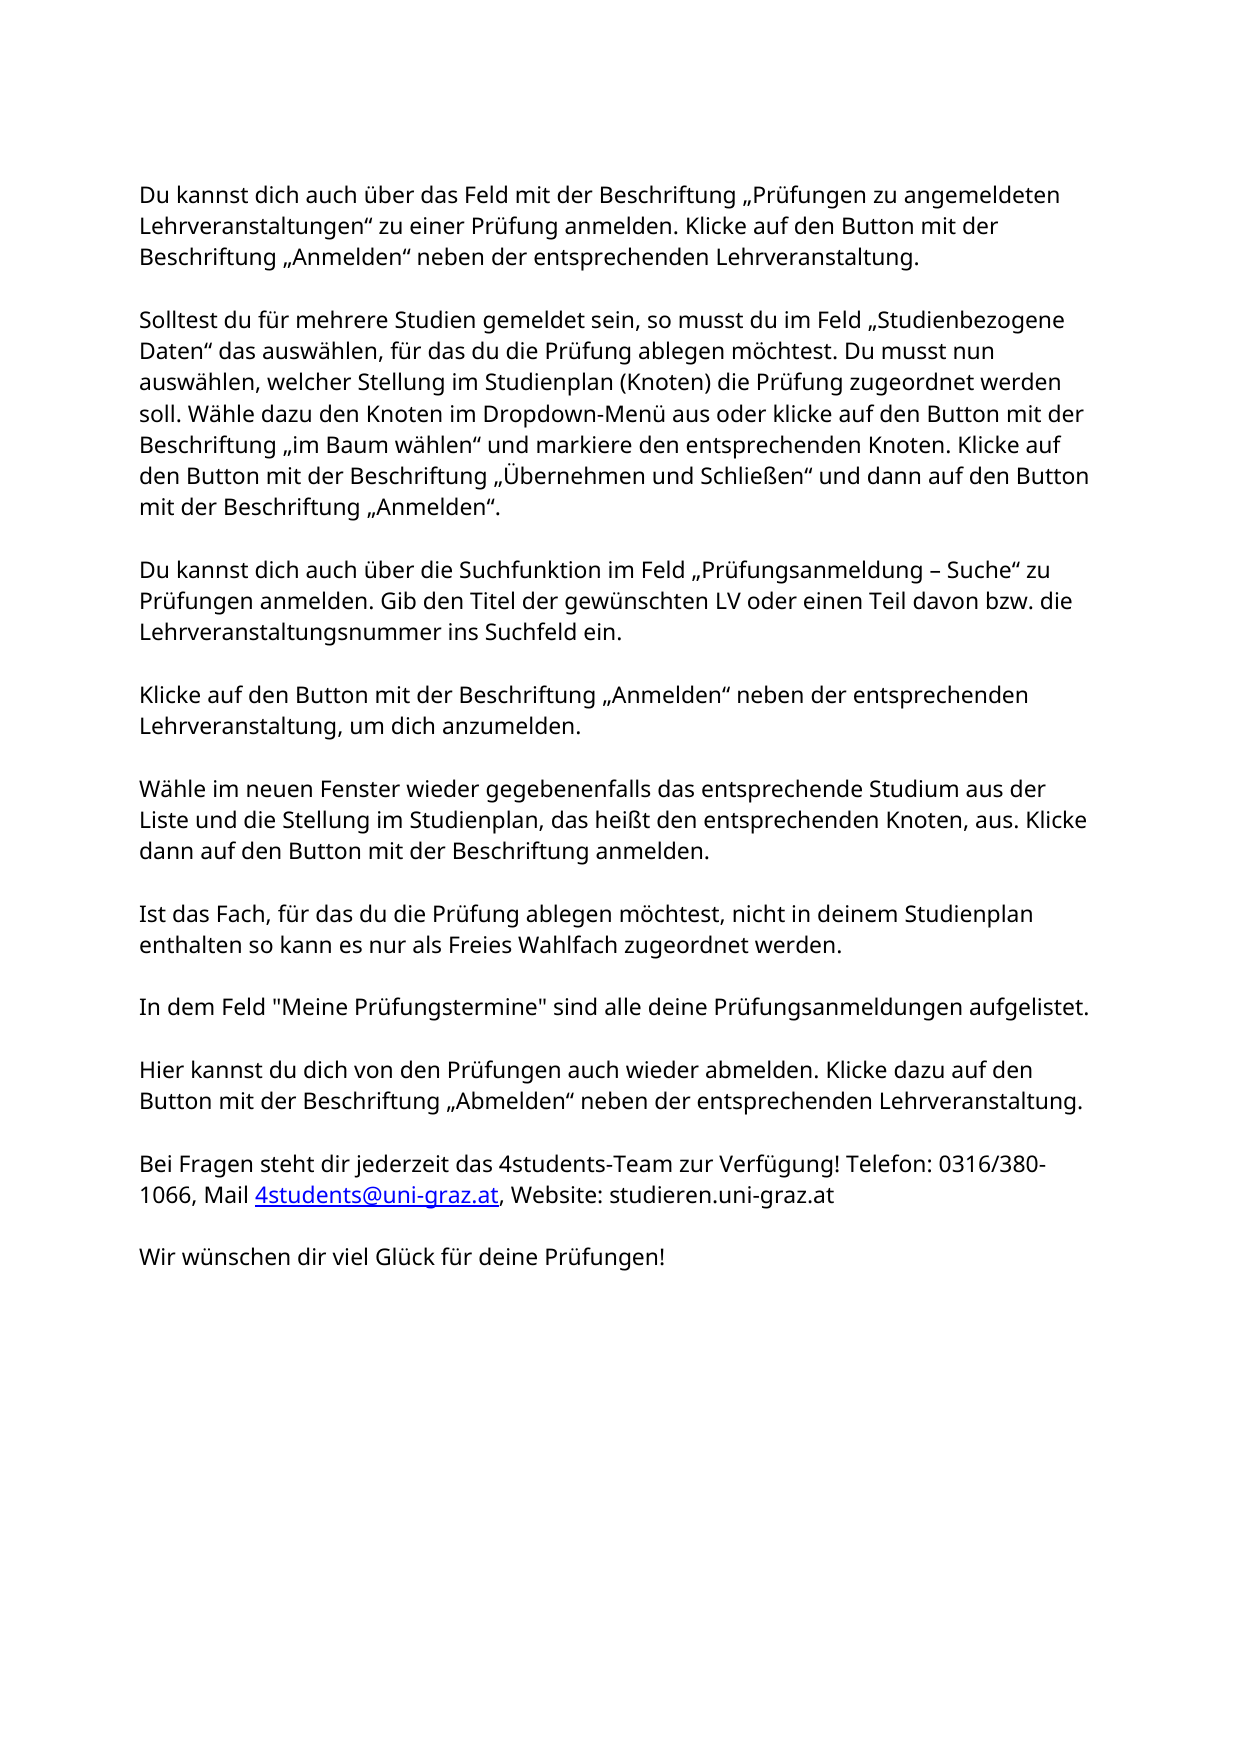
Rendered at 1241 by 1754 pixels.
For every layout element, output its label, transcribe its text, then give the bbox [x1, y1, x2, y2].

text Hier kannst du dich von den Prüfungen auch wieder abmelden. Klicke dazu auf den Button mit der Beschriftung „Abmelden“ neben der entsprechenden Lehrveranstaltung. [139, 1054, 1101, 1116]
text Ist das Fach, für das du die Prüfung ablegen möchtest, nicht in deinem Studienplan enthalten so kann es nur als Freies Wahlfach zugeordnet werden. [139, 898, 1101, 960]
text In dem Feld "Meine Prüfungstermine" sind alle deine Prüfungsanmeldungen aufgelistet. [139, 991, 1101, 1023]
text Wir wünschen dir viel Glück für deine Prüfungen! [139, 1241, 1101, 1273]
text Du kannst dich auch über das Feld mit der Beschriftung „Prüfungen zu angemeldeten Lehrveranstaltungen“ zu einer Prüfung anmelden. Klicke auf den Button mit der Beschriftung „Anmelden“ neben der entsprechenden Lehrveranstaltung. [139, 179, 1101, 273]
text Klicke auf den Button mit der Beschriftung „Anmelden“ neben der entsprechenden Lehrveranstaltung, um dich anzumelden. [139, 679, 1101, 741]
text Wähle im neuen Fenster wieder gegebenenfalls das entsprechende Studium aus der Liste und die Stellung im Studienplan, das heißt den entsprechenden Knoten, aus. Klicke dann auf den Button mit der Beschriftung anmelden. [139, 773, 1101, 866]
text Bei Fragen steht dir jederzeit das 4students-Team zur Verfügung! Telefon: 0316/380-1066, Mail 4students@uni-graz.at, Website: studieren.uni-graz.at [139, 1148, 1101, 1210]
text Solltest du für mehrere Studien gemeldet sein, so musst du im Feld „Studienbezogene Daten“ das auswählen, für das du die Prüfung ablegen möchtest. Du musst nun auswählen, welcher Stellung im Studienplan (Knoten) die Prüfung zugeordnet werden soll. Wähle dazu den Knoten im Dropdown-Menü aus oder klicke auf den Button mit der Beschriftung „im Baum wählen“ und markiere den entsprechenden Knoten. Klicke auf den Button mit der Beschriftung „Übernehmen und Schließen“ und dann auf den Button mit der Beschriftung „Anmelden“. [139, 304, 1101, 523]
text Du kannst dich auch über die Suchfunktion im Feld „Prüfungsanmeldung – Suche“ zu Prüfungen anmelden. Gib den Titel der gewünschten LV oder einen Teil davon bzw. die Lehrveranstaltungsnummer ins Suchfeld ein. [139, 554, 1101, 648]
